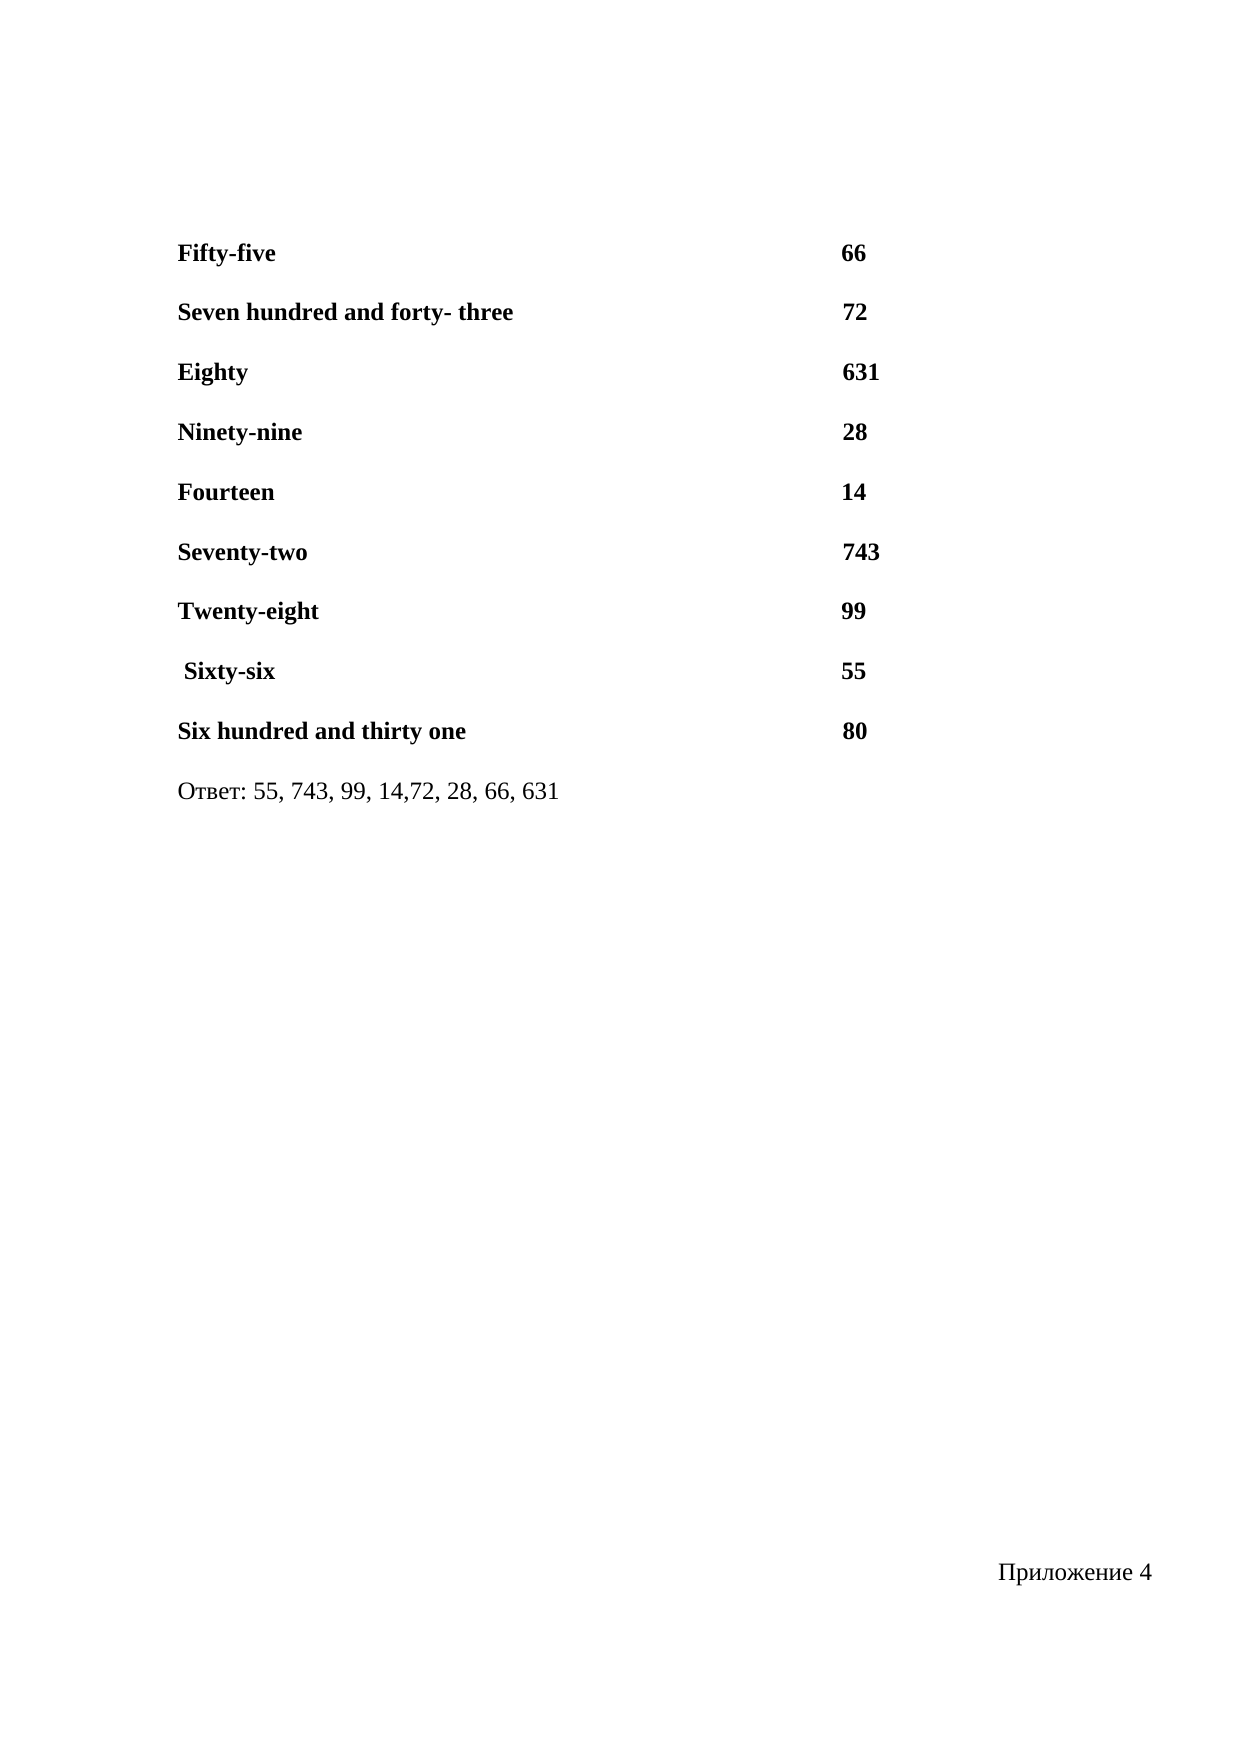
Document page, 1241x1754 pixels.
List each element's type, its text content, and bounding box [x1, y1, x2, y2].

text Sixty-six 55 [177, 656, 1152, 685]
text Ответ: 55, 743, 99, 14,72, 28, 66, 631 [177, 776, 1152, 804]
text Приложение 4 [177, 1557, 1152, 1586]
text Ninety-nine 28 [177, 417, 1152, 446]
text Seven hundred and forty- three 72 [177, 297, 1152, 326]
text Twenty-eight 99 [177, 596, 1152, 625]
text Fourteen 14 [177, 477, 1152, 506]
text Eighty 631 [177, 357, 1152, 386]
text Fifty-five 66 [177, 238, 1152, 266]
text Six hundred and thirty one 80 [177, 716, 1152, 745]
text Seventy-two 743 [177, 537, 1152, 565]
